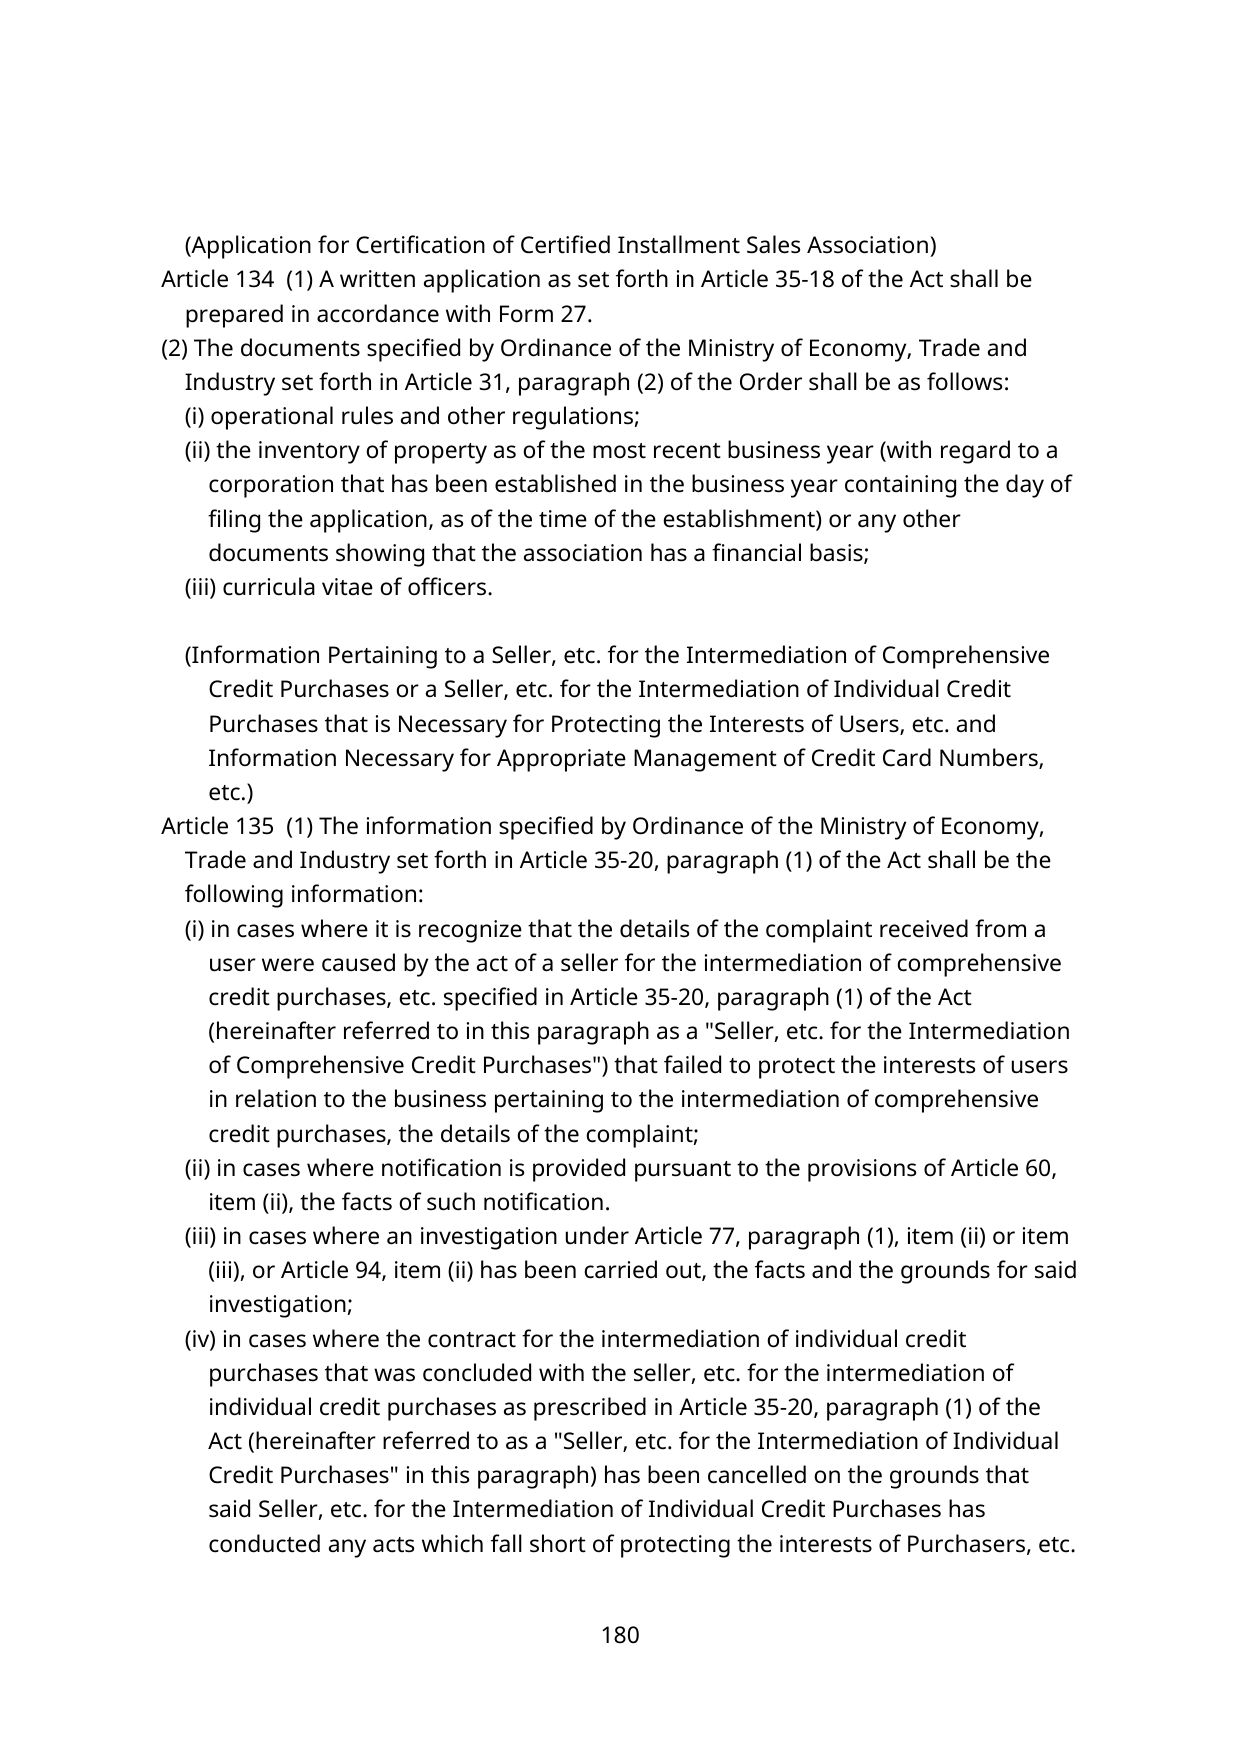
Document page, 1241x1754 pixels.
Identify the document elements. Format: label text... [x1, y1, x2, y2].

text (iii) curricula vitae of officers. [184, 569, 1079, 604]
text (i) in cases where it is recognize that the details of the complaint received from a user were caused by the act of a seller for the intermediation of comprehensive credit purchases, etc. specified in Article 35-20, paragraph (1) of the Act (hereinafter referred to in this paragraph as a "Seller, etc. for the Intermediation of Comprehensive Credit Purchases") that failed to protect the interests of users in relation to the business pertaining to the intermediation of comprehensive credit purchases, the details of the complaint; [184, 911, 1079, 1150]
text (ii) the inventory of property as of the most recent business year (with regard to a corporation that has been established in the business year containing the day of filing the application, as of the time of the establishment) or any other documents showing that the association has a financial basis; [184, 433, 1079, 569]
text Article 134 (1) A written application as set forth in Article 35-18 of the Act shall be prepared in accordance with Form 27. [161, 262, 1079, 330]
text (2) The documents specified by Ordinance of the Ministry of Economy, Trade and Industry set forth in Article 31, paragraph (2) of the Order shall be as follows: [161, 330, 1079, 399]
text (iii) in cases where an investigation under Article 77, paragraph (1), item (ii) or item (iii), or Article 94, item (ii) has been carried out, the facts and the grounds for said investigation; [184, 1219, 1079, 1321]
text (ii) in cases where notification is provided pursuant to the provisions of Article 60, item (ii), the facts of such notification. [184, 1150, 1079, 1219]
text (i) operational rules and other regulations; [184, 399, 1079, 433]
text Article 135 (1) The information specified by Ordinance of the Ministry of Economy, Trade and Industry set forth in Article 35-20, paragraph (1) of the Act shall be the following information: [161, 809, 1079, 911]
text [184, 1321, 1079, 1560]
text (Information Pertaining to a Seller, etc. for the Intermediation of Comprehensive Credit Purchases or a Seller, etc. for the Intermediation of Individual Credit Purchases that is Necessary for Protecting the Interests of Users, etc. and Information Necessary for Appropriate Management of Credit Card Numbers, etc.) [184, 638, 1079, 809]
text (Application for Certification of Certified Installment Sales Association) [184, 228, 1079, 262]
